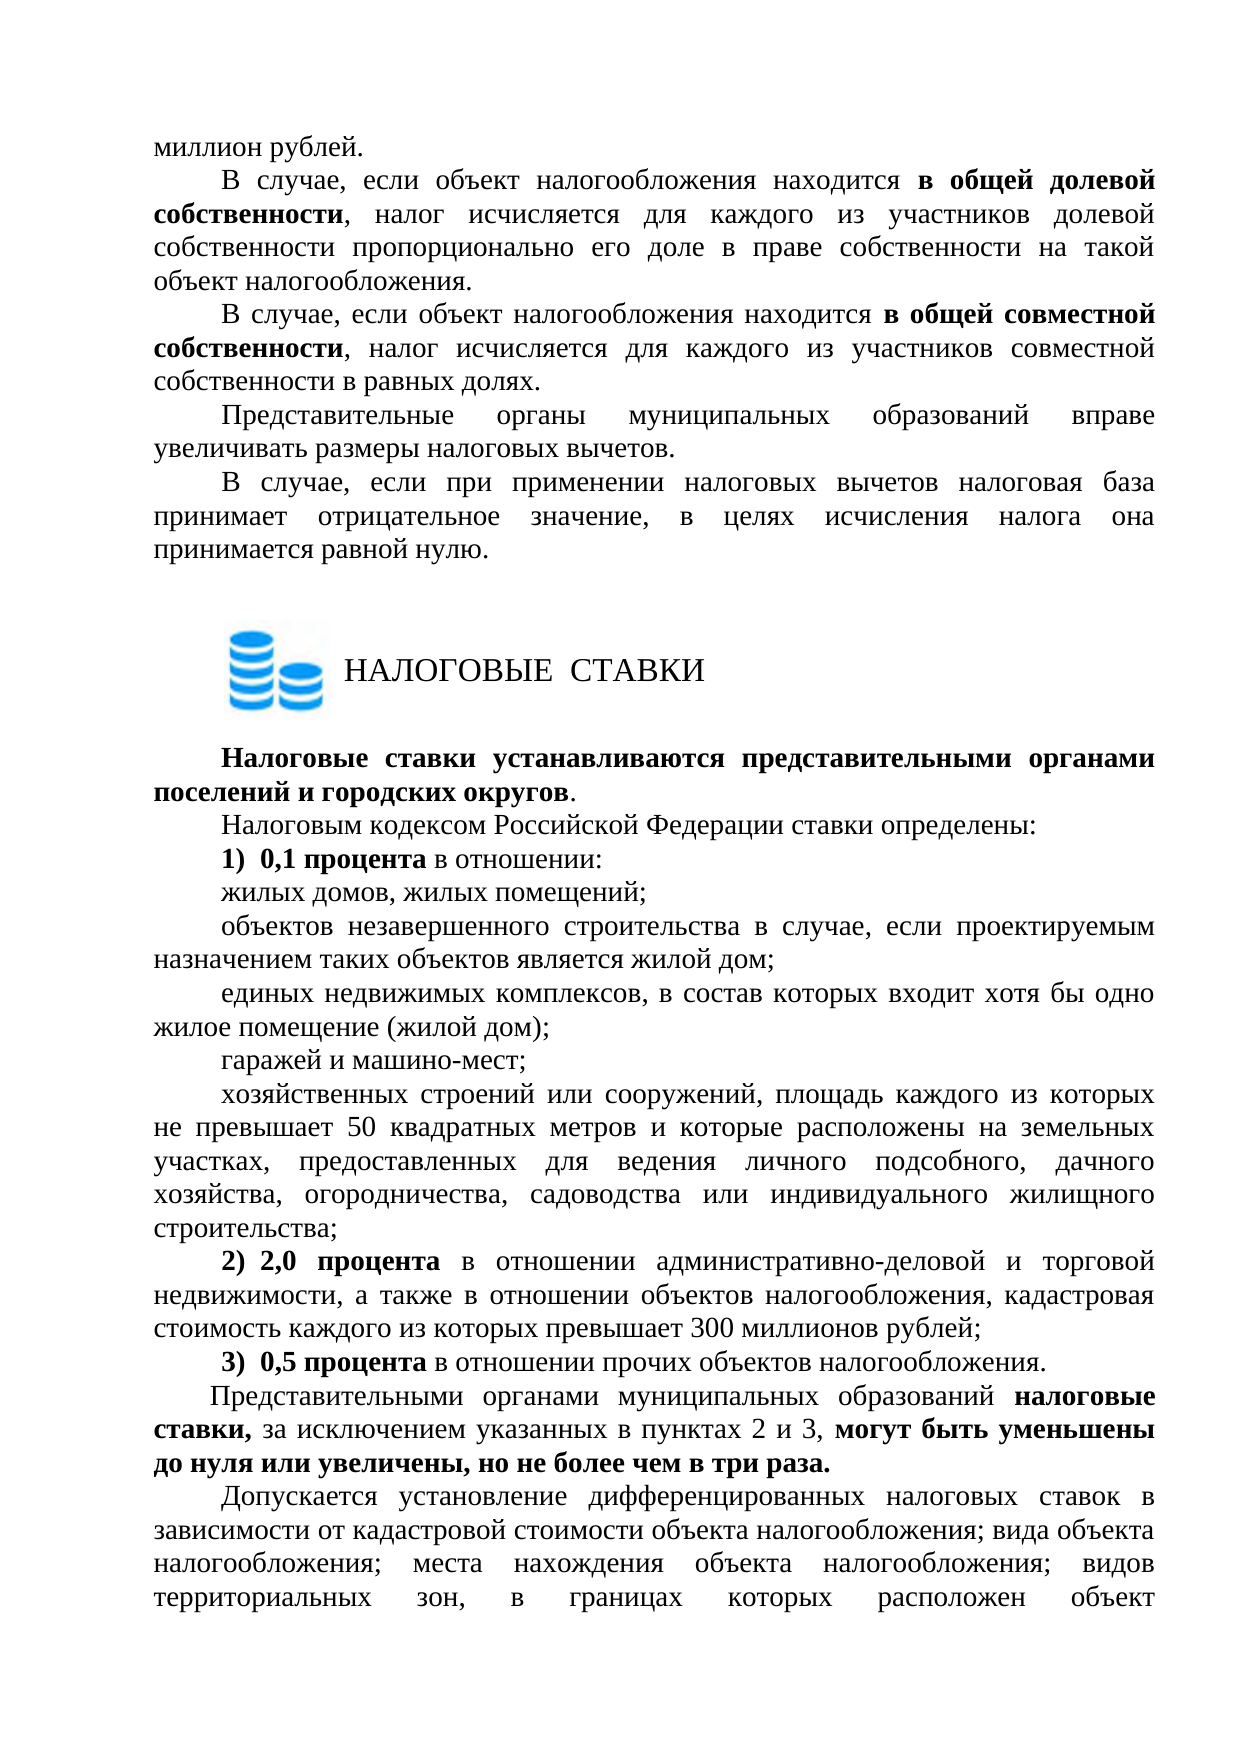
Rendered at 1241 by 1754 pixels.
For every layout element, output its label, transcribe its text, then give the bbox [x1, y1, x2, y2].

table_cell НАЛОГОВЫЕ СТАВКИ [337, 609, 1162, 730]
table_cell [147, 118, 1162, 609]
table_cell [147, 609, 337, 730]
picture [224, 619, 331, 720]
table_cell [147, 730, 1162, 1623]
